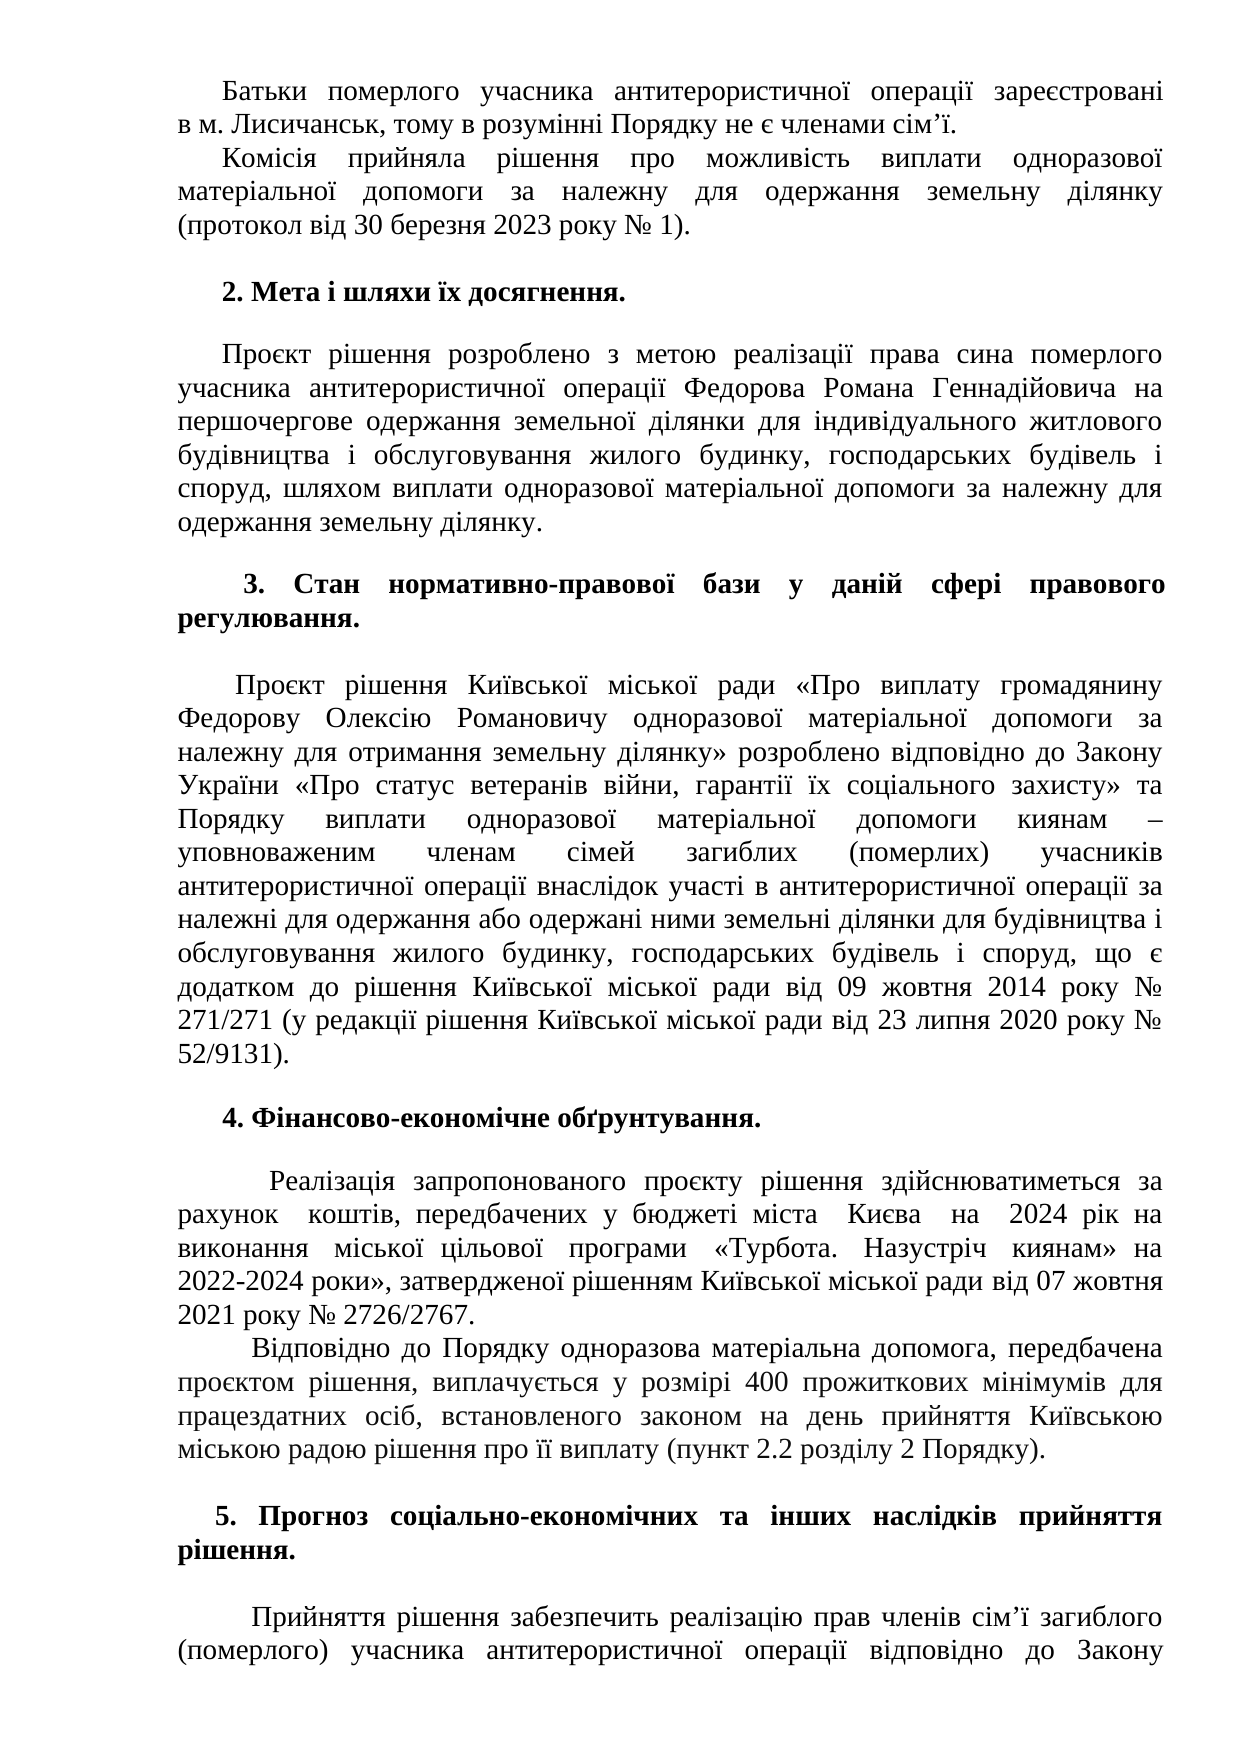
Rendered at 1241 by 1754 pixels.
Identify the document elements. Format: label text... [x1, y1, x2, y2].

text 2. Мета і шляхи їх досягнення. [177, 274, 1163, 307]
text Батьки померлого учасника антитерористичної операції зареєстровані в м. Лисичанськ, тому в розумінні Порядку не є членами сім’ї. [177, 73, 1163, 140]
text Відповідно до Порядку одноразова матеріальна допомога, передбачена проєктом рішення, виплачується у розмірі 400 прожиткових мінімумів для працездатних осіб, встановленого законом на день прийняття Київською міською радою рішення про її виплату (пункт 2.2 розділу 2 Порядку). [667, 1431, 1163, 1465]
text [177, 1599, 1163, 1666]
text Проєкт рішення Київської міської ради «Про виплату громадянину Федорову Олексію Романовичу одноразової матеріальної допомоги за належну для отримання земельну ділянку» розроблено відповідно до Закону України «Про статус ветеранів війни, гарантії їх соціального захисту» та Порядку виплати одноразової матеріальної допомоги киянам – уповноваженим членам сімей загиблих (померлих) учасників антитерористичної операції внаслідок участі в антитерористичної операції за належні для одержання або одержані ними земельні ділянки для будівництва і обслуговування жилого будинку, господарських будівель і споруд, що є додатком до рішення Київської міської ради від 09 жовтня 2014 року № 271/271 (у редакції рішення Київської міської ради від 23 липня 2020 року № 52/9131). [177, 667, 1163, 1069]
text 5. Прогноз соціально-економічних та інших наслідків прийняття рішення. [177, 1498, 1163, 1565]
text Проєкт рішення розроблено з метою реалізації права сина померлого учасника антитерористичної операції Федорова Романа Геннадійовича на першочергове одержання земельної ділянки для індивідуального житлового будівництва і обслуговування жилого будинку, господарських будівель і споруд, шляхом виплати одноразової матеріальної допомоги за належну для одержання земельну ділянку. [177, 336, 1163, 537]
text Відповідно до Порядку одноразова матеріальна допомога, передбачена проєктом рішення, виплачується у розмірі 400 прожиткових мінімумів для працездатних осіб, встановленого законом на день прийняття Київською міською радою рішення про її виплату (пункт 2.2 розділу 2 Порядку). [177, 1331, 1163, 1431]
text 3. Стан нормативно-правової бази у даній сфері правового регулювання. [177, 566, 1167, 633]
text 4. Фінансово-економічне обґрунтування. [177, 1101, 1163, 1134]
text Комісія прийняла рішення про можливість виплати одноразової матеріальної допомоги за належну для одержання земельну ділянку (протокол від 30 березня 2023 року № 1). [177, 140, 1163, 240]
text Реалізація запропонованого проєкту рішення здійснюватиметься за рахунок коштів, передбачених у бюджеті міста Києва на 2024 рік на виконання міської цільової програми «Турбота. Назустріч киянам» на 2022-2024 роки», затвердженої рішенням Київської міської ради від 07 жовтня 2021 року № 2726/2767. [177, 1163, 1163, 1331]
